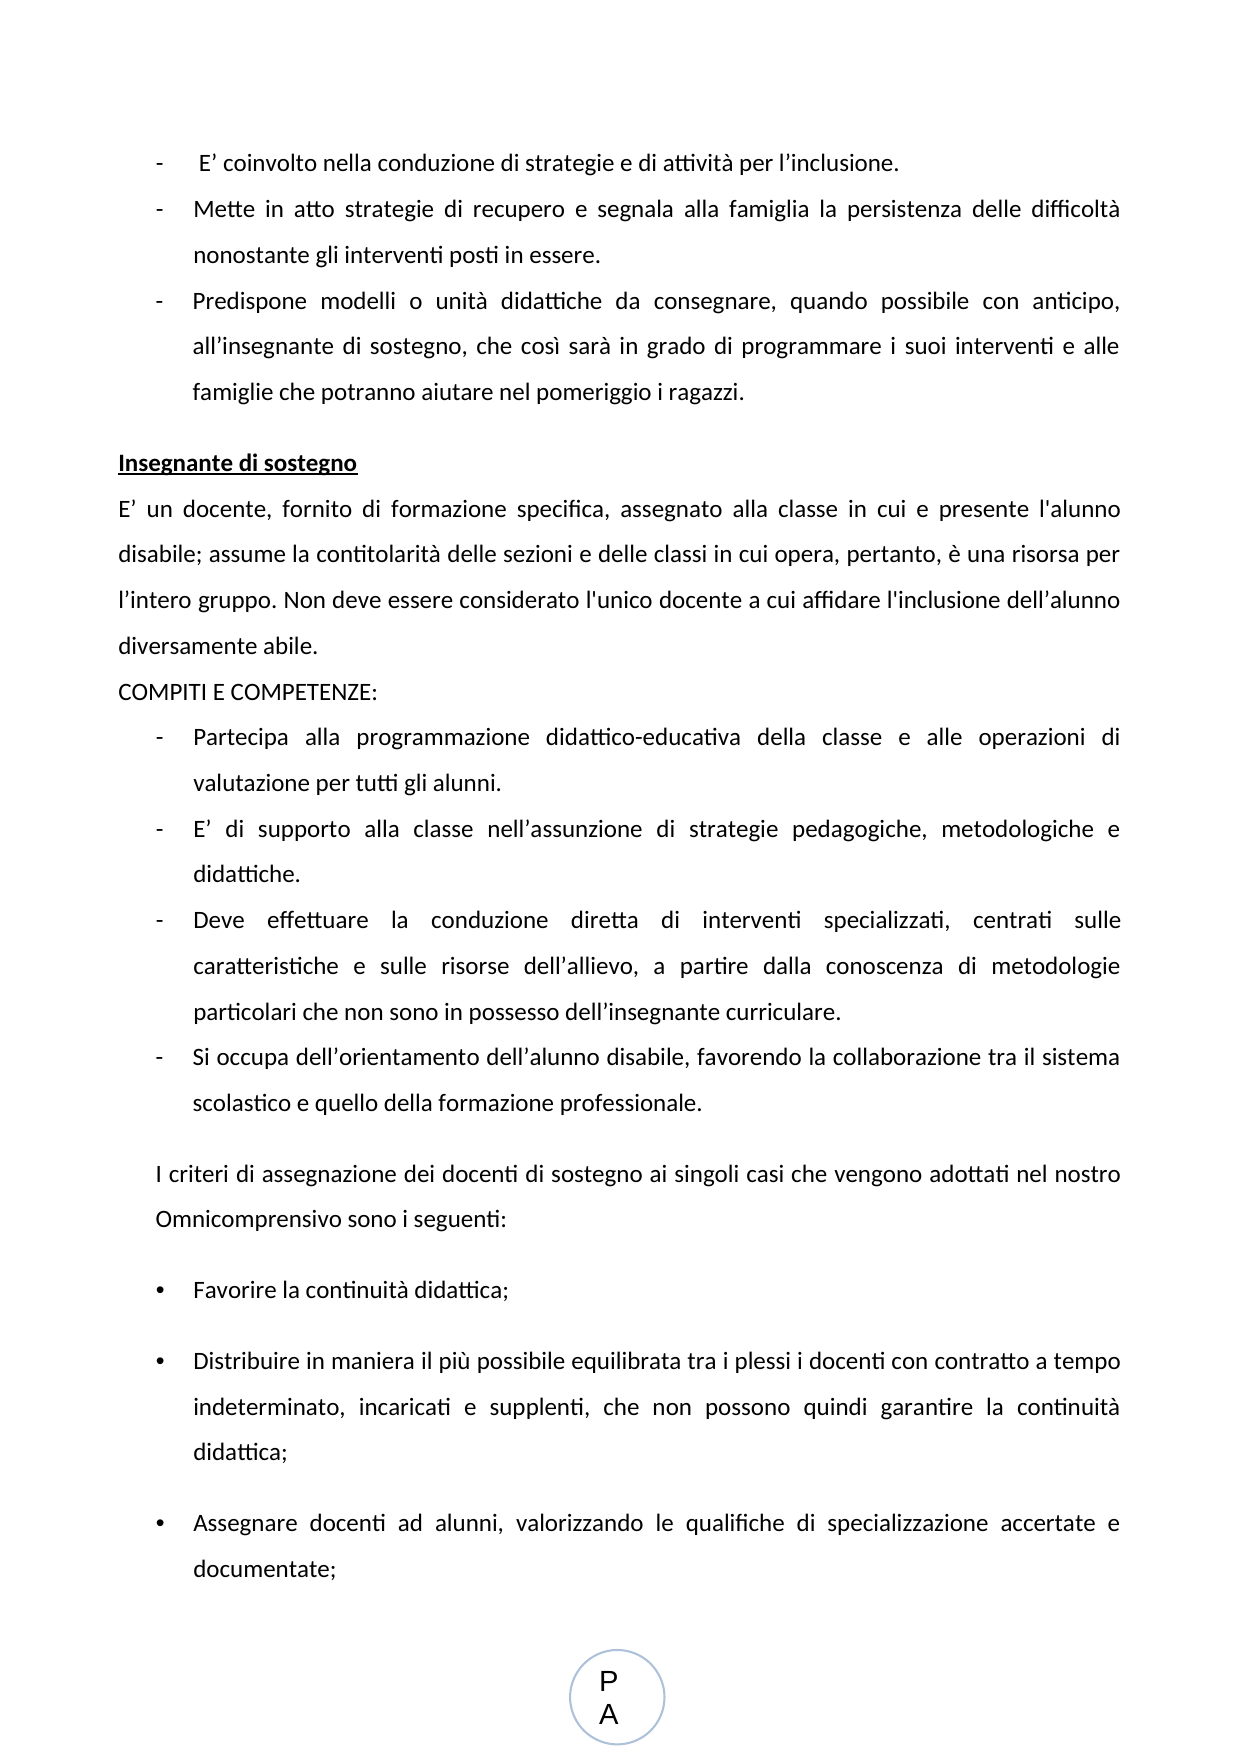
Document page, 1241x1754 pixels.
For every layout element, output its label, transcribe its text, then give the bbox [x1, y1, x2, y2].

list E’ di supporto alla classe nell’assunzione di strategie pedagogiche, metodologiche e didattiche. [156, 813, 1122, 889]
list Partecipa alla programmazione didattico-educativa della classe e alle operazioni di valutazione per tutti gli alunni. [156, 721, 1122, 798]
list Mette in atto strategie di recupero e segnala alla famiglia la persistenza delle difficoltà nonostante gli interventi posti in essere. [156, 193, 1122, 269]
list Deve effettuare la conduzione diretta di interventi specializzati, centrati sulle caratteristiche e sulle risorse dell’allievo, a partire dalla conoscenza di metodologie particolari che non sono in possesso dell’insegnante curriculare. [156, 904, 1122, 1026]
list Assegnare docenti ad alunni, valorizzando le qualifiche di specializzazione accertate e documentate; [156, 1507, 1122, 1583]
list Favorire la continuità didattica; [156, 1274, 1122, 1305]
list E’ coinvolto nella conduzione di strategie e di attività per l’inclusione. [156, 148, 1122, 178]
text E’ un docente, fornito di formazione specifica, assegnato alla classe in cui e presente l'alunno disabile; assume la contitolarità delle sezioni e delle classi in cui opera, pertanto, è una risorsa per l’intero gruppo. Non deve essere considerato l'unico docente a cui affidare l'inclusione dell’alunno diversamente abile. [118, 493, 1122, 660]
list Si occupa dell’orientamento dell’alunno disabile, favorendo la collaborazione tra il sistema scolastico e quello della formazione professionale. [155, 1041, 1122, 1118]
list Distribuire in maniera il più possibile equilibrata tra i plessi i docenti con contratto a tempo indeterminato, incaricati e supplenti, che non possono quindi garantire la continuità didattica; [156, 1345, 1122, 1467]
text COMPITI E COMPETENZE: [118, 676, 1122, 706]
text I criteri di assegnazione dei docenti di sostegno ai singoli casi che vengono adottati nel nostro Omnicomprensivo sono i seguenti: [155, 1158, 1122, 1234]
text Insegnante di sostegno [118, 447, 1122, 477]
list Predispone modelli o unità didattiche da consegnare, quando possibile con anticipo, all’insegnante di sostegno, che così sarà in grado di programmare i suoi interventi e alle famiglie che potranno aiutare nel pomeriggio i ragazzi. [155, 285, 1122, 407]
